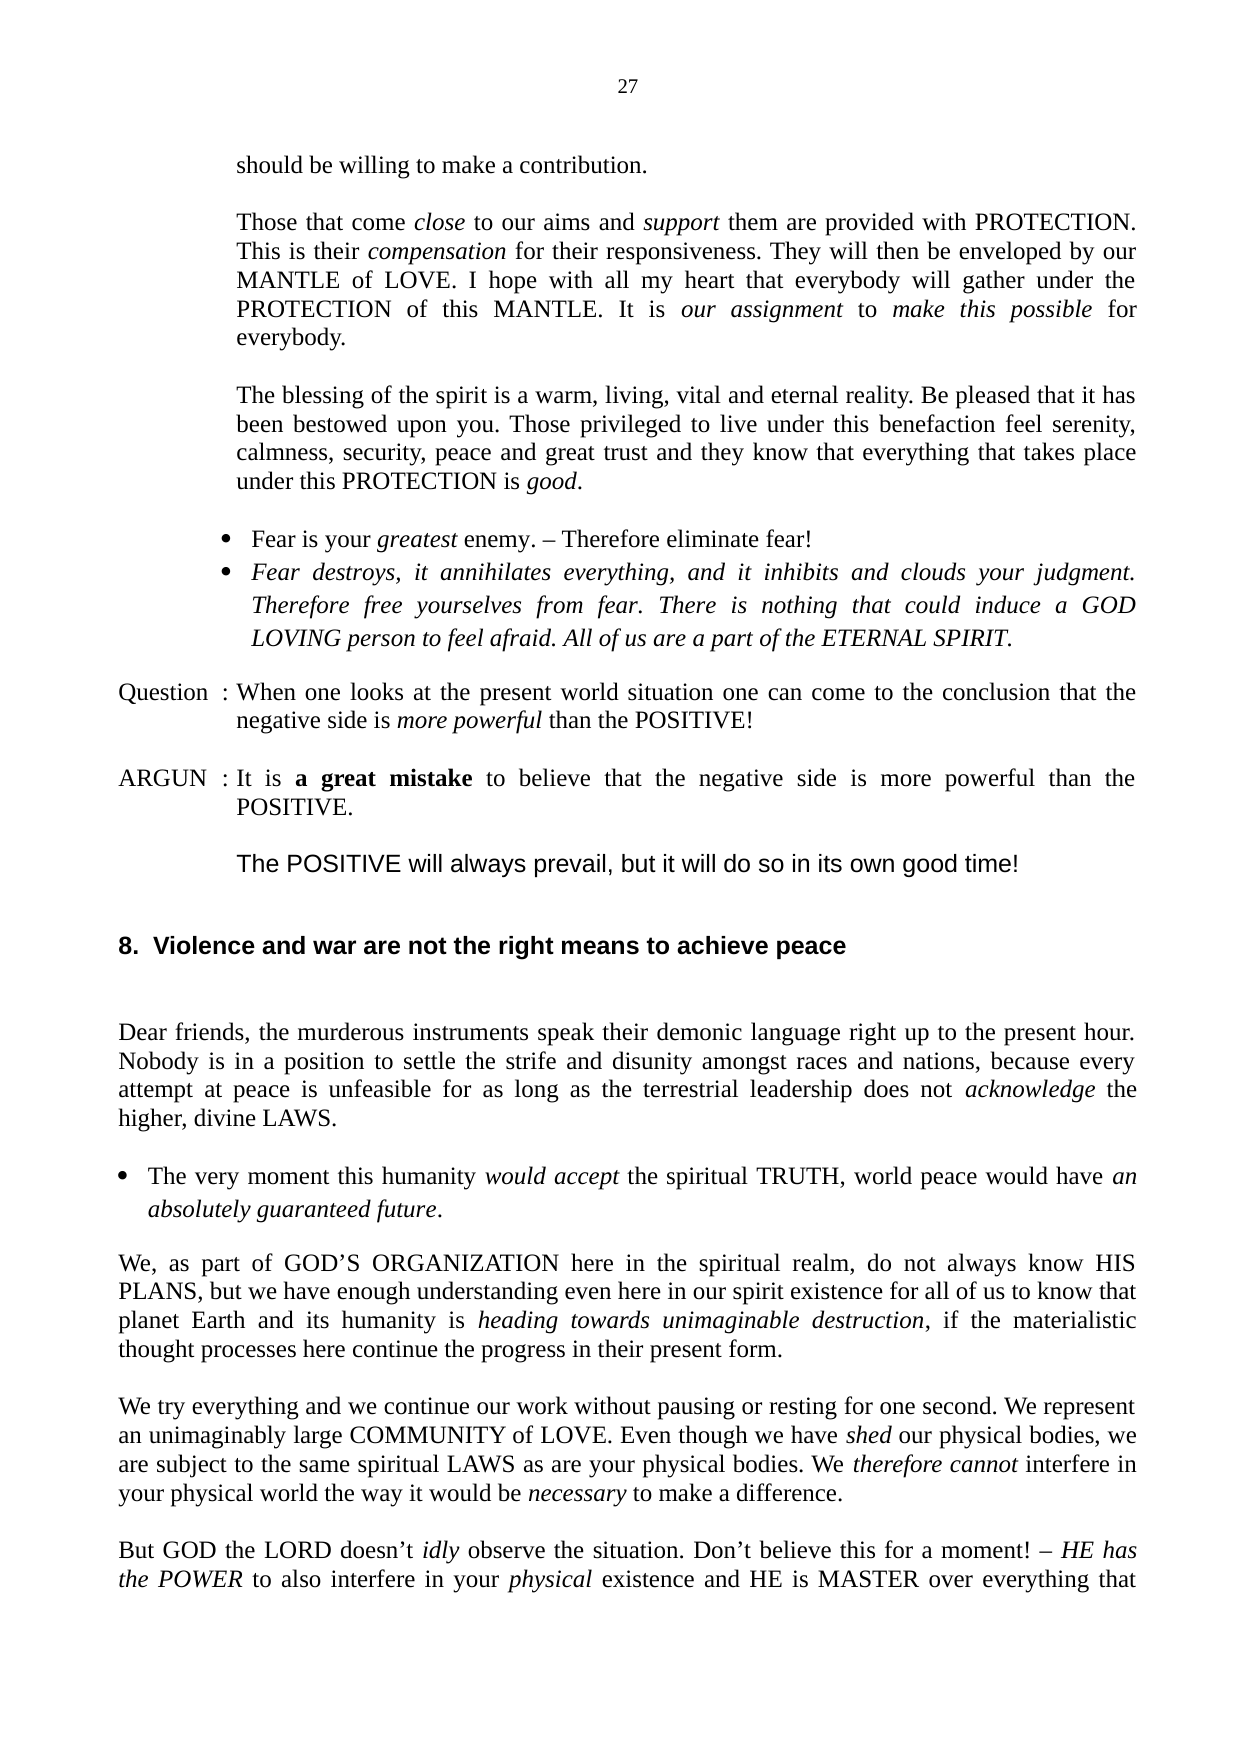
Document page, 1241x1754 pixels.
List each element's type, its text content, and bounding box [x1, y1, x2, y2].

text Those that come close to our aims and support them are provided with PROTECTION. This is their compensation for their responsiveness. They will then be enveloped by our MANTLE of LOVE. I hope with all my heart that everybody will gather under the PROTECTION of this MANTLE. It is our assignment to make this possible for everybody. [118, 207, 1137, 351]
text The POSITIVE will always prevail, but it will do so in its own good time! [118, 849, 1137, 878]
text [118, 150, 1137, 179]
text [118, 1535, 1137, 1593]
list Fear destroys, it annihilates everything, and it inhibits and clouds your judgment. Therefore free yourselves from fear. There is nothing that could induce a GOD LOVING person to feel afraid. All of us are a part of the ETERNAL SPIRIT. [222, 557, 1137, 652]
list Fear is your greatest enemy. – Therefore eliminate fear! [222, 524, 1137, 552]
text Dear friends, the murderous instruments speak their demonic language right up to the present hour. Nobody is in a position to settle the strife and disunity amongst races and nations, because every attempt at peace is unfeasible for as long as the terrestrial leadership does not acknowledge the higher, divine LAWS. [118, 1017, 1137, 1132]
text We try everything and we continue our work without pausing or resting for one second. We represent an unimaginably large COMMUNITY of LOVE. Even though we have shed our physical bodies, we are subject to the same spiritual LAWS as are your physical bodies. We therefore cannot interfere in your physical world the way it would be necessary to make a difference. [118, 1391, 1137, 1506]
text The blessing of the spirit is a warm, living, vital and eternal reality. Be pleased that it has been bestowed upon you. Those privileged to live under this benefaction feel serenity, calmness, security, peace and great trust and they know that everything that takes place under this PROTECTION is good. [118, 380, 1137, 495]
text We, as part of GOD’S ORGANIZATION here in the spiritual realm, do not always know HIS PLANS, but we have enough understanding even here in our spirit existence for all of us to know that planet Earth and its humanity is heading towards unimaginable destruction, if the materialistic thought processes here continue the progress in their present form. [118, 1248, 1137, 1363]
text ARGUN : It is a great mistake to believe that the negative side is more powerful than the POSITIVE. [118, 763, 1137, 820]
list The very moment this humanity would accept the spiritual TRUTH, world peace would have an absolutely guaranteed future. [118, 1161, 1137, 1222]
text 8. Violence and war are not the right means to achieve peace [118, 931, 1137, 959]
text Question : When one looks at the present world situation one can come to the conclusion that the negative side is more powerful than the POSITIVE! [118, 677, 1137, 734]
